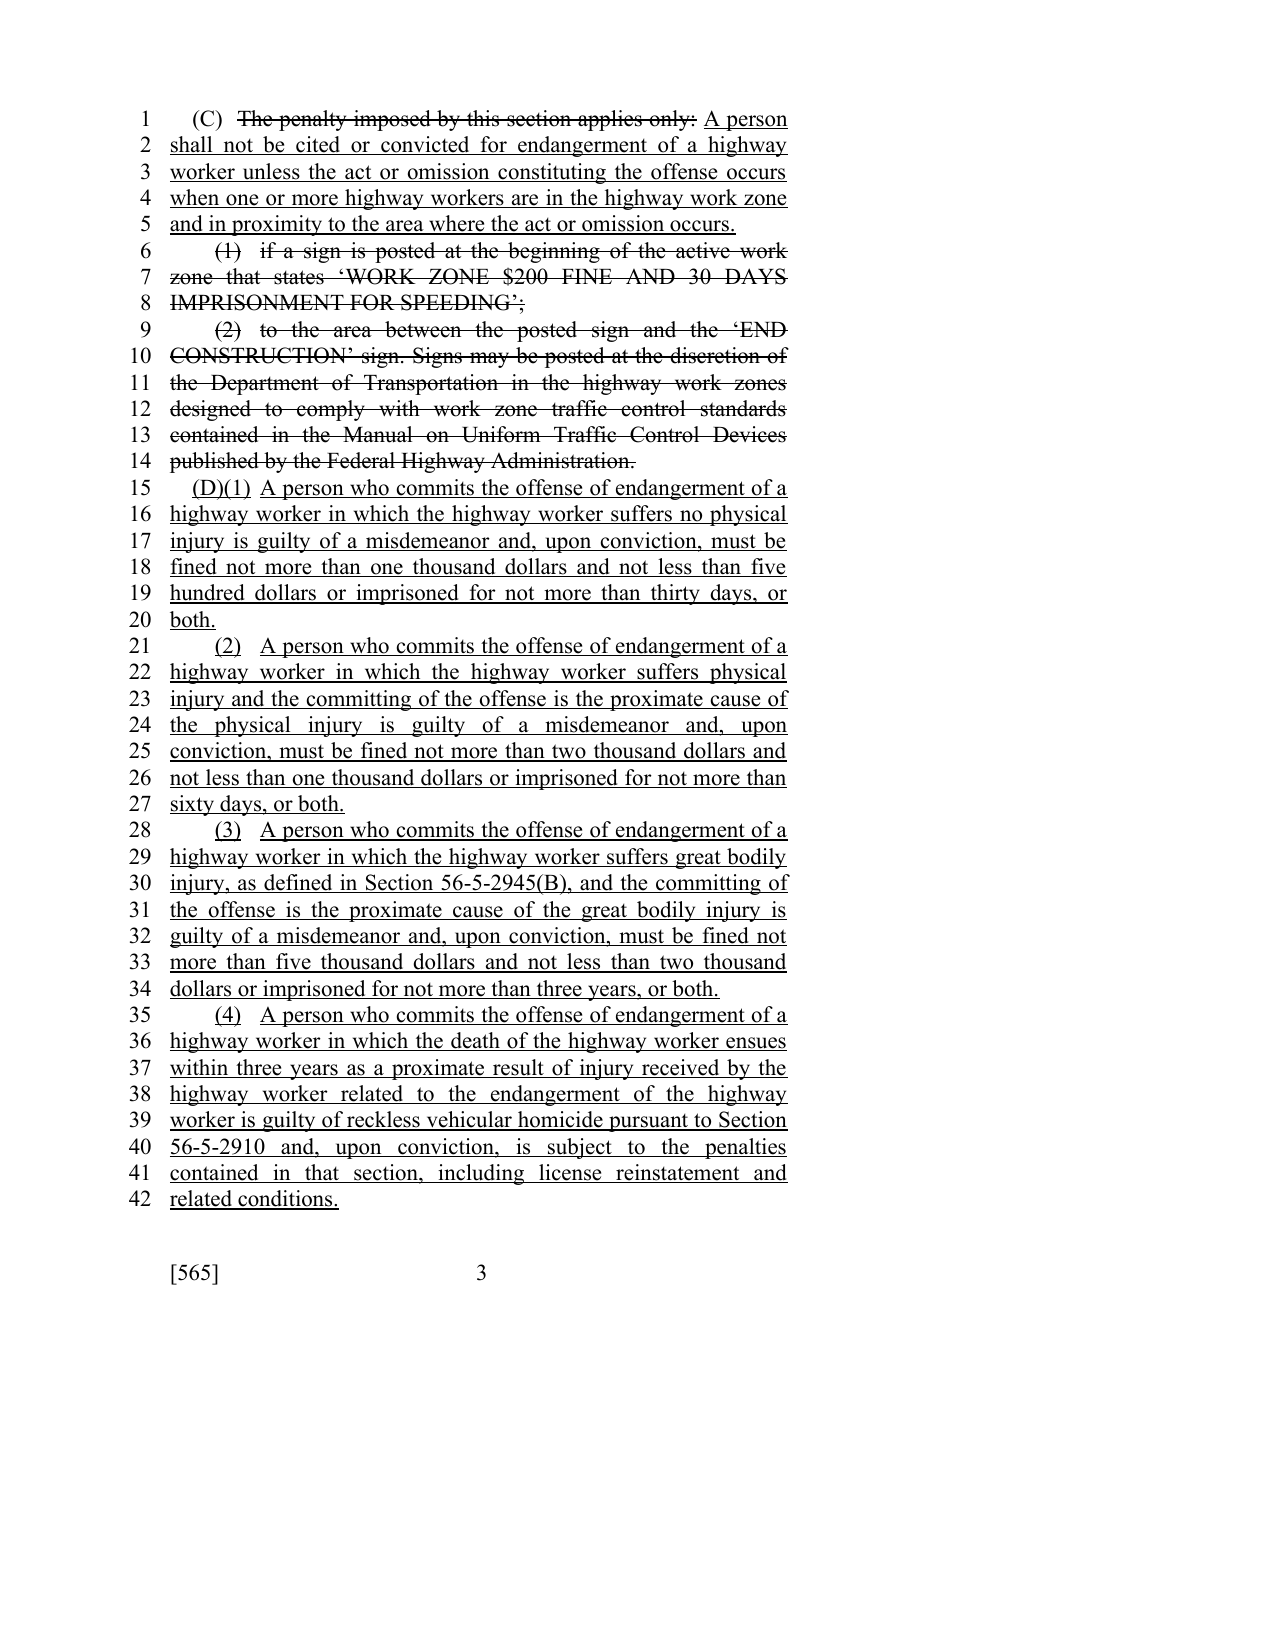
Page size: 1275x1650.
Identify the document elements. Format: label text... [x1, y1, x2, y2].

text (2) A person who commits the offense of endangerment of a highway worker in which the highway worker suffers physical injury and the committing of the offense is the proximate cause of the physical injury is guilty of a misdemeanor and, upon conviction, must be fined not more than two thousand dollars and not less than one thousand dollars or imprisoned for not more than sixty days, or both. [169, 632, 787, 681]
text (4) A person who commits the offense of endangerment of a highway worker in which the death of the highway worker ensues within three years as a proximate result of injury received by the highway worker related to the endangerment of the highway worker is guilty of reckless vehicular homicide pursuant to Section 56-5-2910 and, upon conviction, is subject to the penalties contained in that section, including license reinstatement and related conditions. [169, 1001, 787, 1050]
text (3) A person who commits the offense of endangerment of a highway worker in which the highway worker suffers great bodily injury, as defined in Section 56-5-2945(B), and the committing of the offense is the proximate cause of the great bodily injury is guilty of a misdemeanor and, upon conviction, must be fined not more than five thousand dollars and not less than two thousand dollars or imprisoned for not more than three years, or both. [169, 817, 787, 866]
text (D)(1) A person who commits the offense of endangerment of a highway worker in which the highway worker suffers no physical injury is guilty of a misdemeanor and, upon conviction, must be fined not more than one thousand dollars and not less than five hundred dollars or imprisoned for not more than thirty days, or both. [169, 474, 787, 523]
text (C) The penalty imposed by this section applies only: A person shall not be cited or convicted for endangerment of a highway worker unless the act or omission constituting the offense occurs when one or more highway workers are in the highway work zone and in proximity to the area where the act or omission occurs. [169, 105, 787, 154]
text (2) to the area between the posted sign and the ‘END CONSTRUCTION’ sign. Signs may be posted at the discretion of the Department of Transportation in the highway work zones designed to comply with work zone traffic control standards contained in the Manual on Uniform Traffic Control Devices published by the Federal Highway Administration. [169, 316, 787, 356]
text (2) to the area between the posted sign and the ‘END CONSTRUCTION’ sign. Signs may be posted at the discretion of the Department of Transportation in the highway work zones designed to comply with work zone traffic control standards contained in the Manual on Uniform Traffic Control Devices published by the Federal Highway Administration. [169, 437, 787, 474]
text (1) if a sign is posted at the beginning of the active work zone that states ‘WORK ZONE $200 FINE AND 30 DAYS IMPRISONMENT FOR SPEEDING’; [169, 279, 787, 316]
text (1) if a sign is posted at the beginning of the active work zone that states ‘WORK ZONE $200 FINE AND 30 DAYS IMPRISONMENT FOR SPEEDING’; [169, 237, 787, 278]
